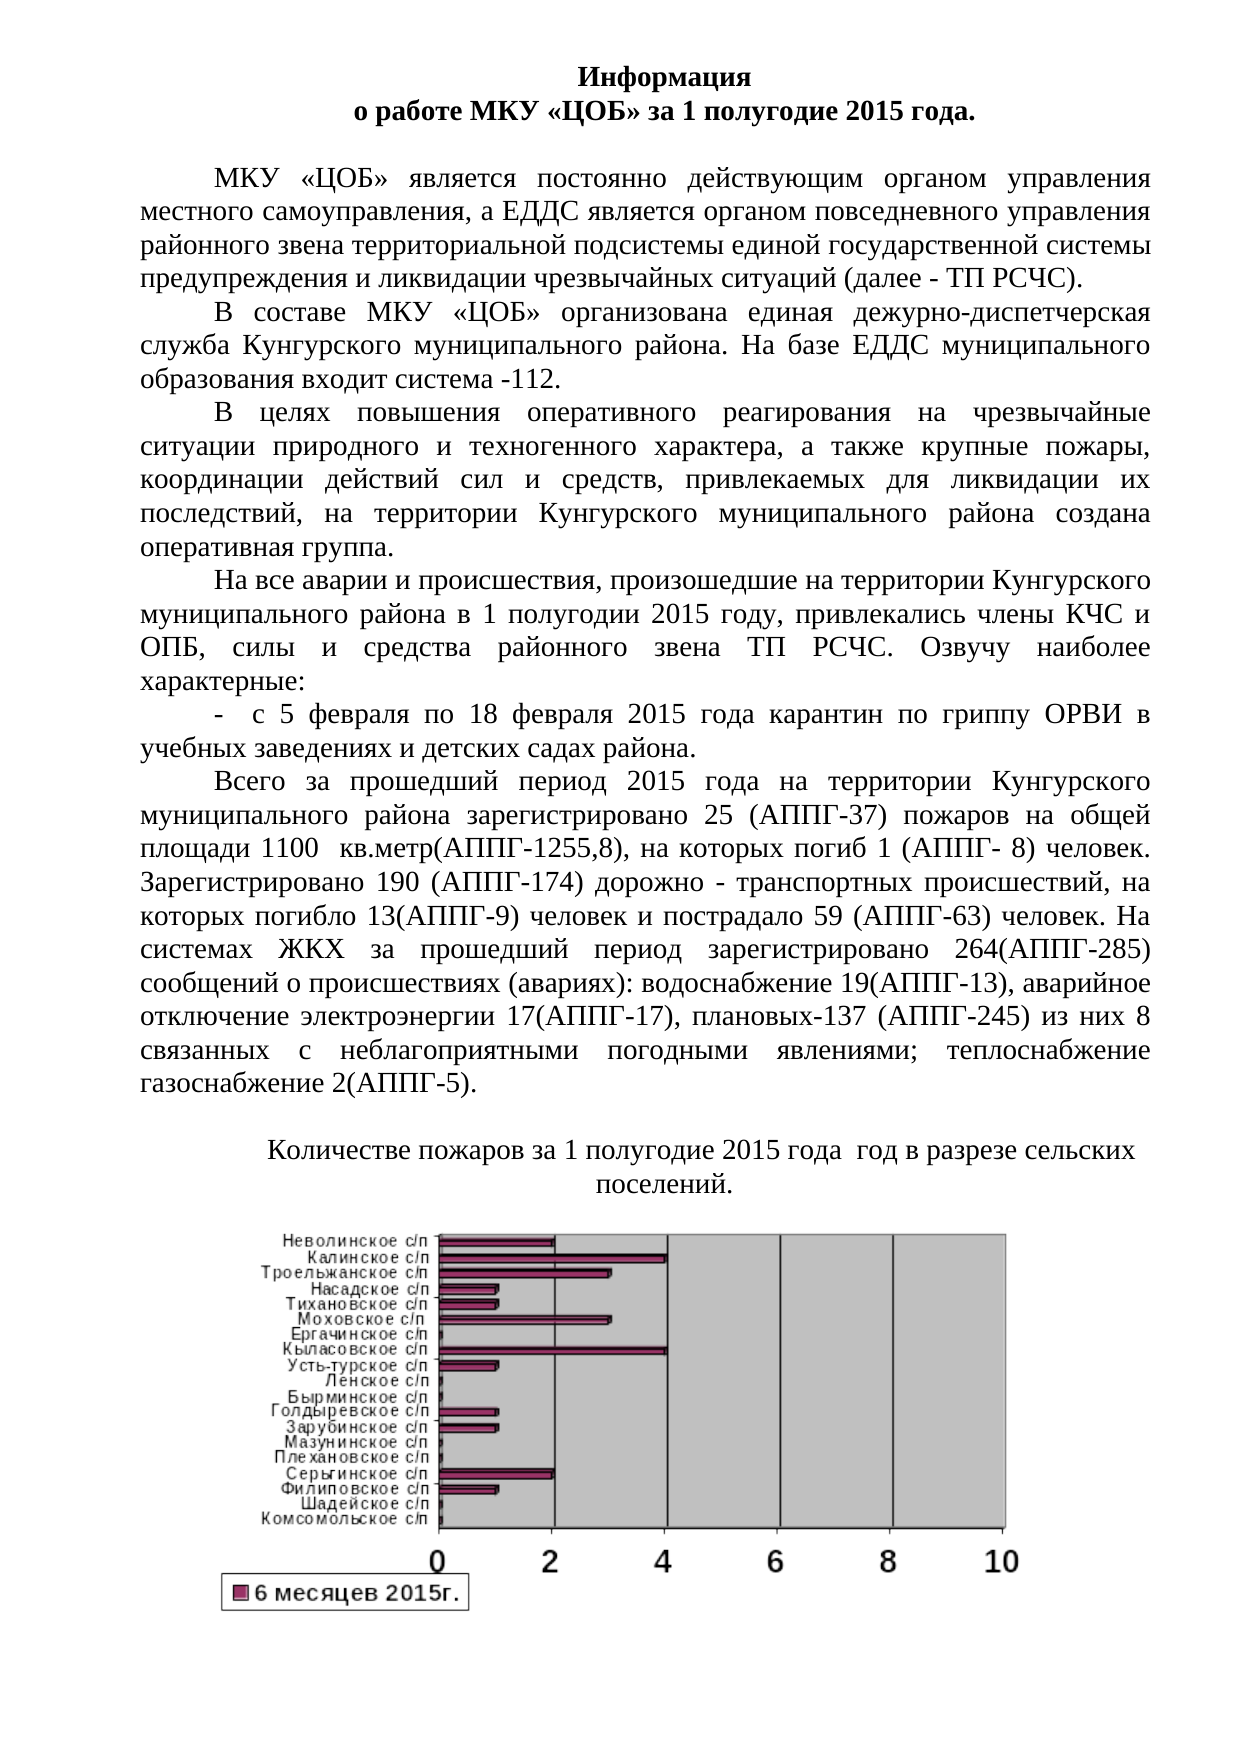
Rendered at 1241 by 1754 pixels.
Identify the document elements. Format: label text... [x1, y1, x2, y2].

text МКУ «ЦОБ» является постоянно действующим органом управления местного самоуправления, а ЕДДС является органом повседневного управления районного звена территориальной подсистемы единой государственной системы предупреждения и ликвидации чрезвычайных ситуаций (далее - ТП РСЧС). [140, 160, 1152, 294]
text Информация [177, 59, 1152, 93]
text Всего за прошедший период 2015 года на территории Кунгурского муниципального района зарегистрировано 25 (АППГ-37) пожаров на общей площади 1100 кв.метр(АППГ-1255,8), на которых погиб 1 (АППГ- 8) человек. Зарегистрировано 190 (АППГ-174) дорожно - транспортных происшествий, на которых погибло 13(АППГ-9) человек и пострадало 59 (АППГ-63) человек. На системах ЖКХ за прошедший период зарегистрировано 264(АППГ-285) сообщений о происшествиях (авариях): водоснабжение 19(АППГ-13), аварийное отключение электроэнергии 17(АППГ-17), плановых-137 (АППГ-245) из них 8 связанных с неблагоприятными погодными явлениями; теплоснабжение газоснабжение 2(АППГ-5). [140, 763, 1152, 1099]
text В составе МКУ «ЦОБ» организована единая дежурно-диспетчерская служба Кунгурского муниципального района. На базе ЕДДС муниципального образования входит система -112. [140, 294, 1152, 394]
text Количестве пожаров за 1 полугодие 2015 года год в разрезе сельских поселений. [177, 1132, 1152, 1199]
text В целях повышения оперативного реагирования на чрезвычайные ситуации природного и техногенного характера, а также крупные пожары, координации действий сил и средств, привлекаемых для ликвидации их последствий, на территории Кунгурского муниципального района создана оперативная группа. [140, 394, 1152, 562]
text На все аварии и происшествия, произошедшие на территории Кунгурского муниципального района в 1 полугодии 2015 году, привлекались члены КЧС и ОПБ, силы и средства районного звена ТП РСЧС. Озвучу наиболее характерные: [140, 562, 1152, 696]
text - с 5 февраля по 18 февраля 2015 года карантин по гриппу ОРВИ в учебных заведениях и детских садах района. [140, 696, 1152, 763]
text о работе МКУ «ЦОБ» за 1 полугодие 2015 года. [177, 93, 1152, 126]
